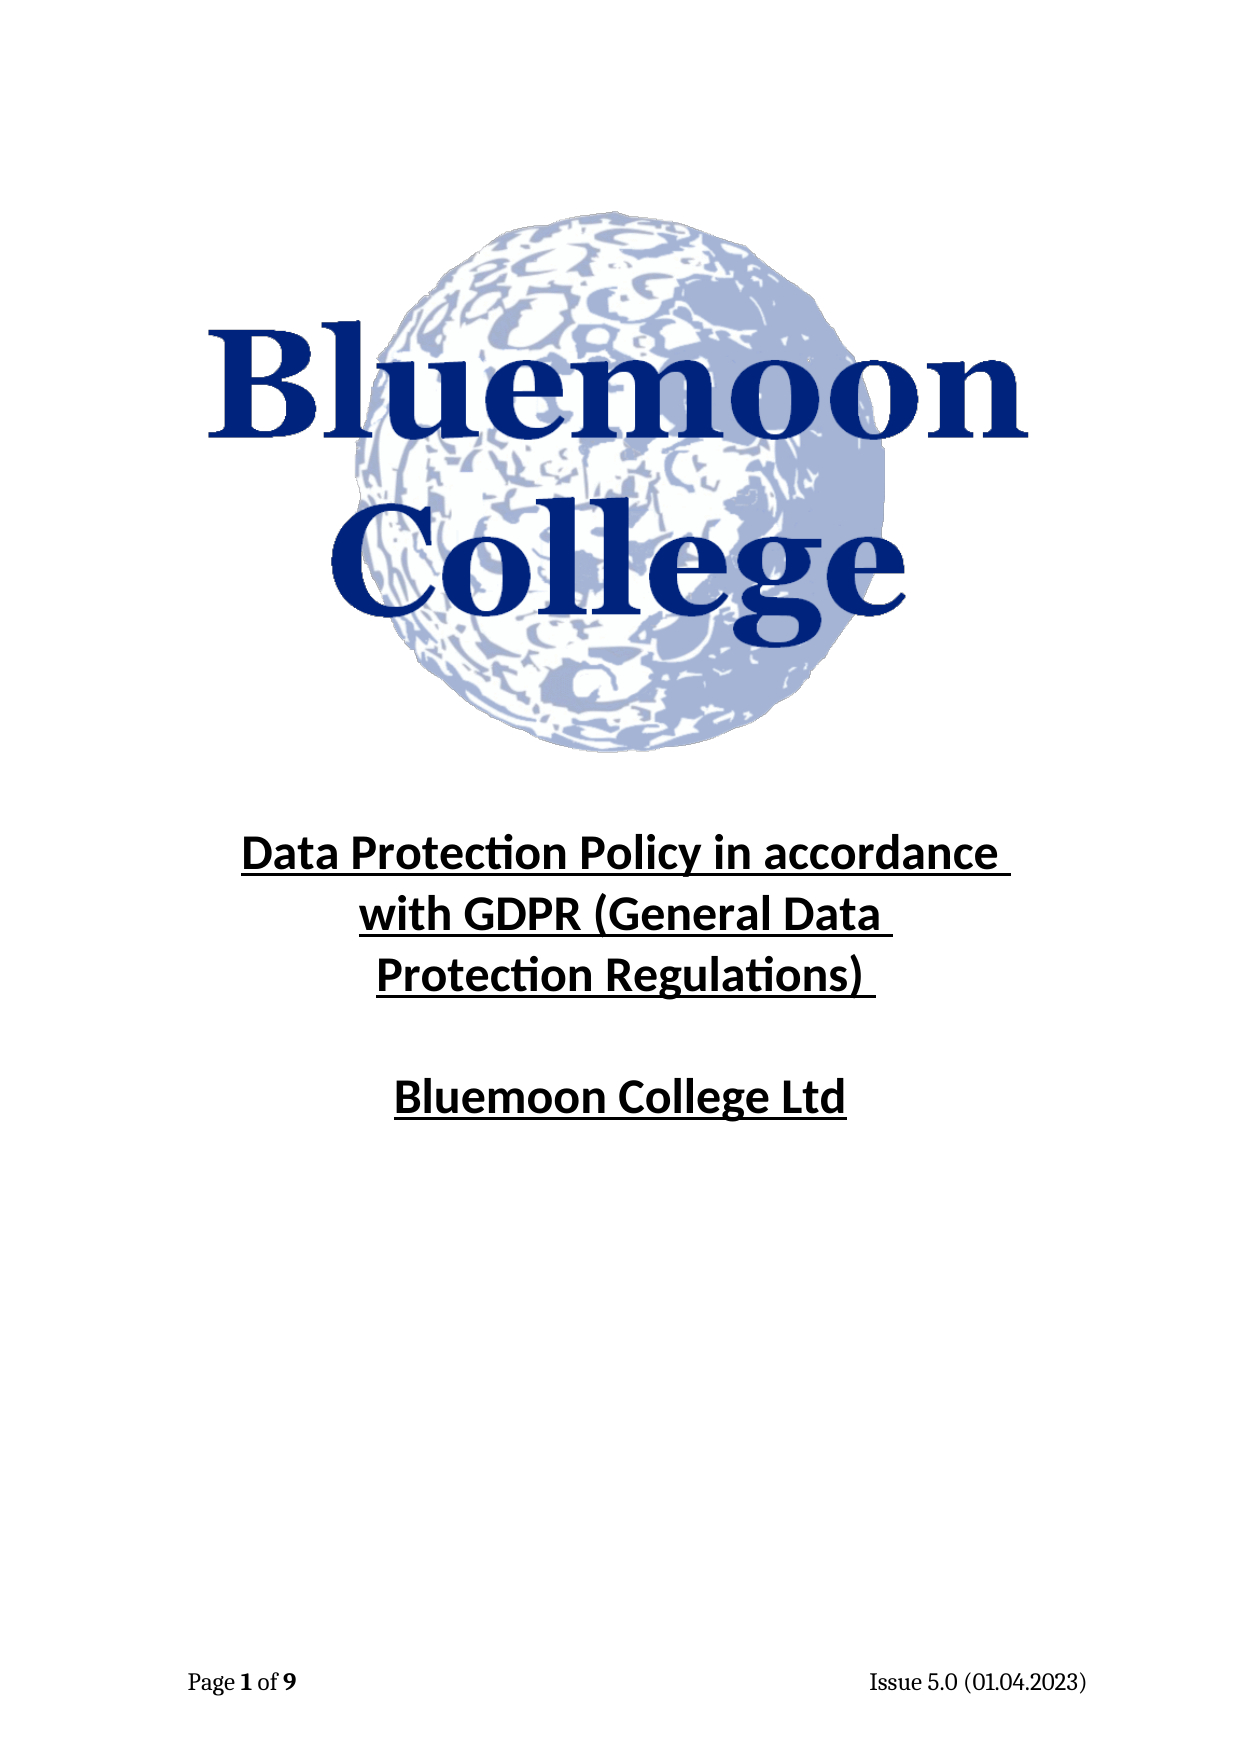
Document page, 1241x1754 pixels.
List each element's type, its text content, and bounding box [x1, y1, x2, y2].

text Bluemoon College Ltd [187, 1065, 1053, 1126]
text Protection Regulations) [187, 943, 1053, 1004]
text Data Protection Policy in accordance [187, 821, 1053, 882]
picture [187, 207, 1053, 762]
text with GDPR (General Data [187, 882, 1053, 943]
